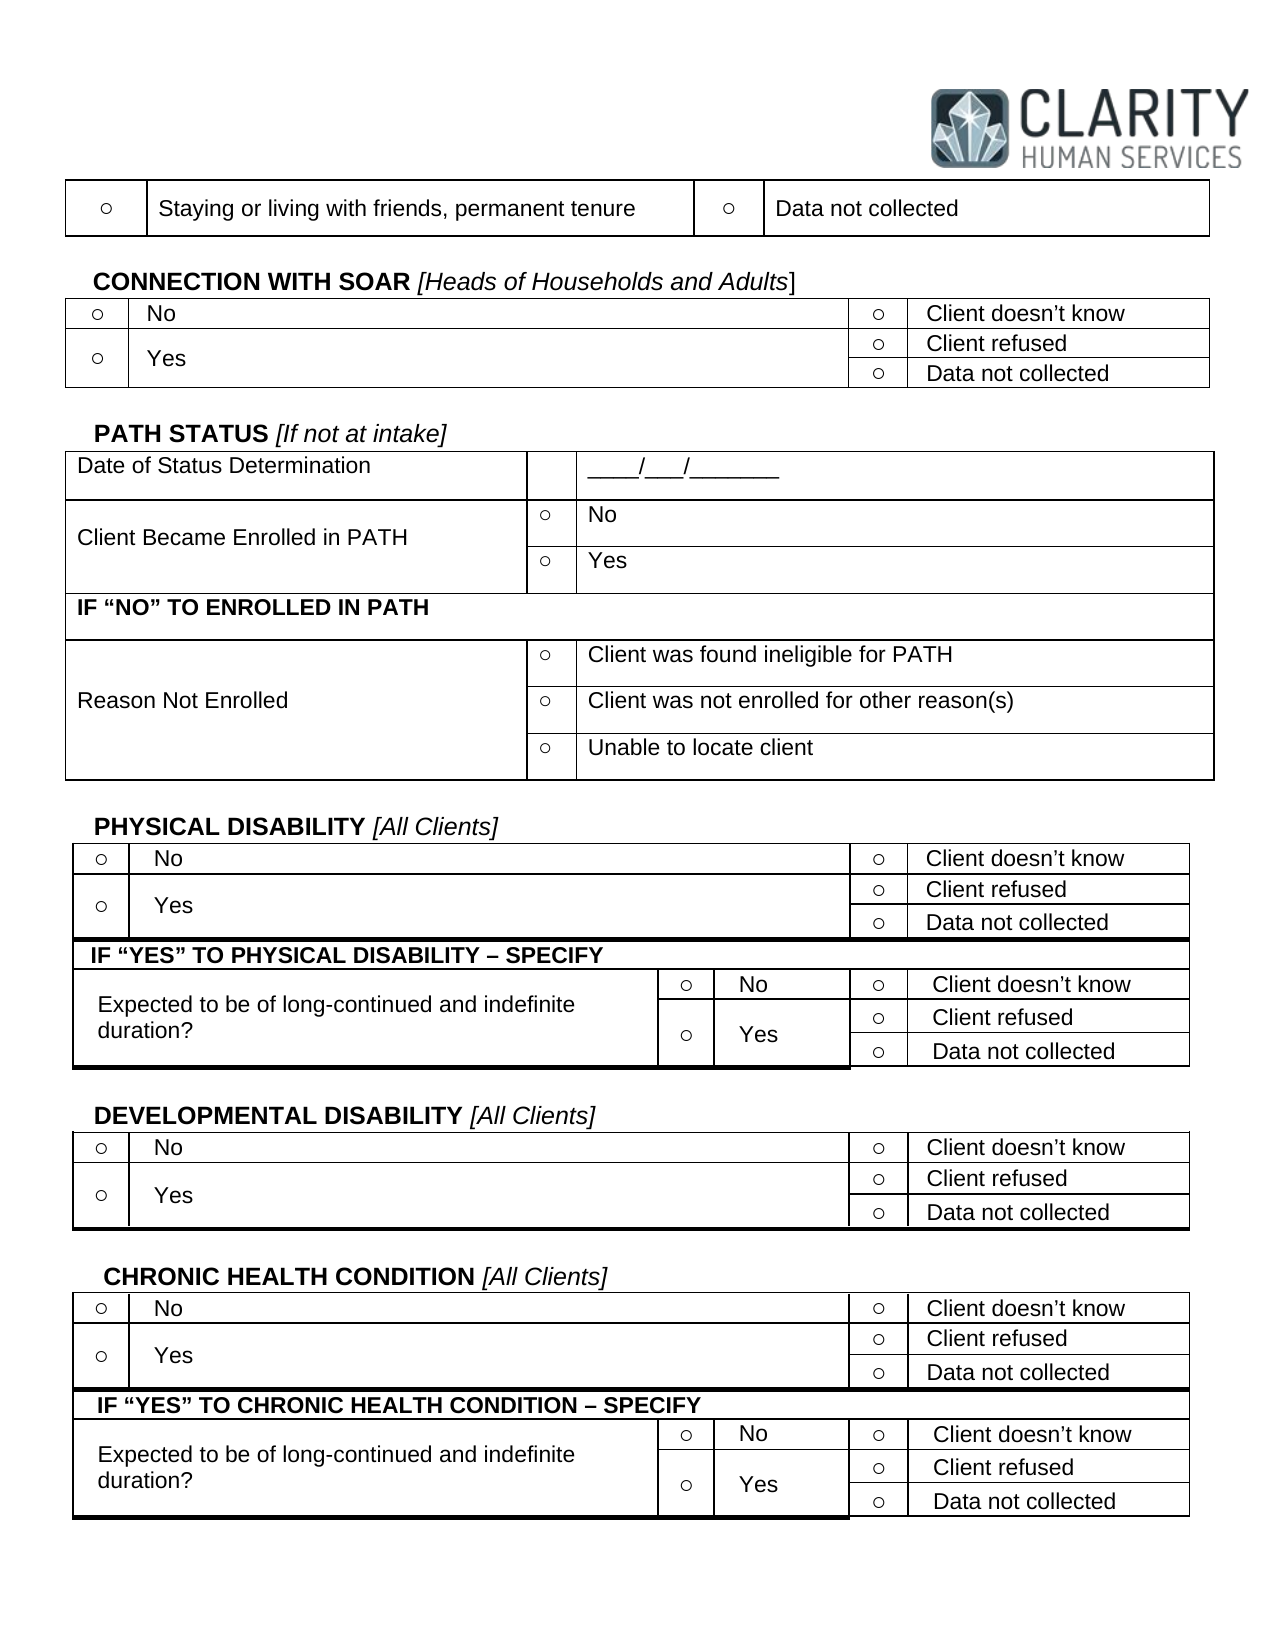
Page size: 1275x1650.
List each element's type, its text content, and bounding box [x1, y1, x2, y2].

table_cell ○ [850, 1355, 907, 1387]
table_cell Yes [577, 547, 1213, 592]
table_cell Yes [129, 329, 848, 387]
table_header ○ [850, 1133, 907, 1162]
table_cell ○ [528, 641, 576, 686]
table_cell Staying or living with friends, permanent tenure [148, 181, 693, 235]
table_cell Reason Not Enrolled [66, 641, 526, 779]
table_cell Client refused [909, 1324, 1189, 1353]
table_cell ○ [528, 687, 576, 732]
table_cell ○ [659, 1000, 713, 1065]
table_cell ○ [850, 1163, 907, 1193]
table_cell Client refused [909, 1450, 1189, 1482]
table_cell Client refused [909, 1163, 1189, 1193]
table_cell Client was found ineligible for PATH [577, 641, 1213, 686]
text DEVELOPMENTAL DISABILITY ​[All Clients] [94, 1101, 1087, 1130]
table_cell Data not collected [908, 1033, 1189, 1065]
table_cell Client doesn’t know [909, 1420, 1189, 1448]
table_cell ○ [850, 1450, 907, 1482]
table_header ○ [74, 1133, 128, 1162]
table_header Date of Status Determination [66, 452, 526, 499]
table_cell ○ [850, 1324, 907, 1353]
table_cell ○ [528, 734, 576, 779]
table_cell Data not collected [909, 1195, 1189, 1226]
table_header No [129, 299, 848, 327]
table_cell ○ [849, 329, 907, 357]
table_cell Yes [130, 875, 849, 937]
table_header ○ [74, 844, 128, 873]
table_cell ○ [851, 875, 907, 903]
table_cell ○ [851, 1033, 907, 1065]
table_cell ○ [66, 329, 128, 387]
table_cell Client refused [908, 1000, 1189, 1032]
table_cell Data not collected [908, 358, 1209, 387]
table_cell IF “YES” TO CHRONIC HEALTH CONDITION – SPECIFY [74, 1392, 1189, 1418]
table_cell Unable to locate client [577, 734, 1213, 779]
table_cell Client Became Enrolled in PATH [66, 501, 526, 592]
table_header No [130, 1293, 849, 1322]
table_header No [130, 844, 849, 873]
table_header ○ [74, 1293, 129, 1322]
table_cell ○ [850, 1483, 907, 1515]
table_header ○ [849, 299, 907, 327]
table_cell ○ [66, 181, 146, 235]
table_cell IF “YES” TO PHYSICAL DISABILITY – SPECIFY [74, 942, 1189, 968]
table_cell ○ [851, 1000, 907, 1032]
table_cell Yes [715, 1450, 848, 1515]
text PHYSICAL DISABILITY ​[All Clients] [94, 812, 1087, 840]
text CHRONIC HEALTH CONDITION ​[All Clients] [103, 1261, 1087, 1290]
subtitle PATH STATUS [If not at intake] [94, 419, 1087, 448]
table_cell Yes [130, 1324, 848, 1387]
table_header Client doesn’t know [909, 1293, 1189, 1322]
table_header Client doesn’t know [908, 844, 1189, 873]
table_cell ○ [850, 1420, 907, 1448]
table_header Client doesn’t know [909, 1133, 1189, 1162]
table_cell Client doesn’t know [908, 970, 1189, 998]
table_cell Client refused [908, 875, 1189, 903]
table_header [528, 452, 576, 499]
table_cell Data not collected [909, 1355, 1189, 1387]
table_cell Client was not enrolled for other reason(s) [577, 687, 1213, 732]
table_cell No [715, 970, 849, 998]
table_header ○ [850, 1293, 908, 1322]
table_cell IF “NO” TO ENROLLED IN PATH [66, 594, 1213, 639]
table_cell Data not collected [909, 1483, 1189, 1515]
table_header ○ [851, 844, 907, 873]
table_cell ○ [850, 1195, 907, 1226]
table_cell Yes [715, 1000, 849, 1065]
table_cell Client refused [908, 329, 1209, 357]
picture [931, 89, 1249, 168]
table_cell ○ [849, 358, 907, 387]
table_cell ○ [659, 970, 713, 998]
table_header ____/___/_______ [577, 452, 1213, 499]
table_header ○ [66, 299, 128, 327]
table_cell No [577, 501, 1213, 546]
table_cell Data not collected [908, 905, 1189, 937]
table_header No [130, 1133, 848, 1162]
table_cell Data not collected [765, 181, 1209, 235]
table_cell ○ [528, 501, 576, 546]
table_cell ○ [659, 1450, 713, 1515]
table_cell Expected to be of long-continued and indefinite duration? [74, 1420, 657, 1515]
table_cell Expected to be of long-continued and indefinite duration? [74, 970, 657, 1065]
table_cell ○ [851, 905, 907, 937]
table_cell No [715, 1420, 848, 1448]
table_cell ○ [659, 1420, 713, 1448]
table_cell ○ [528, 547, 576, 592]
text CONNECTION WITH SOAR ​[Heads of Households and Adults] [93, 267, 1087, 296]
table_cell ○ [851, 970, 907, 998]
table_cell ○ [74, 1163, 128, 1226]
table_cell ○ [74, 875, 128, 937]
table_cell Yes [130, 1163, 848, 1226]
table_cell ○ [74, 1324, 128, 1387]
table_header Client doesn’t know [908, 299, 1209, 327]
table_cell ○ [695, 181, 763, 235]
